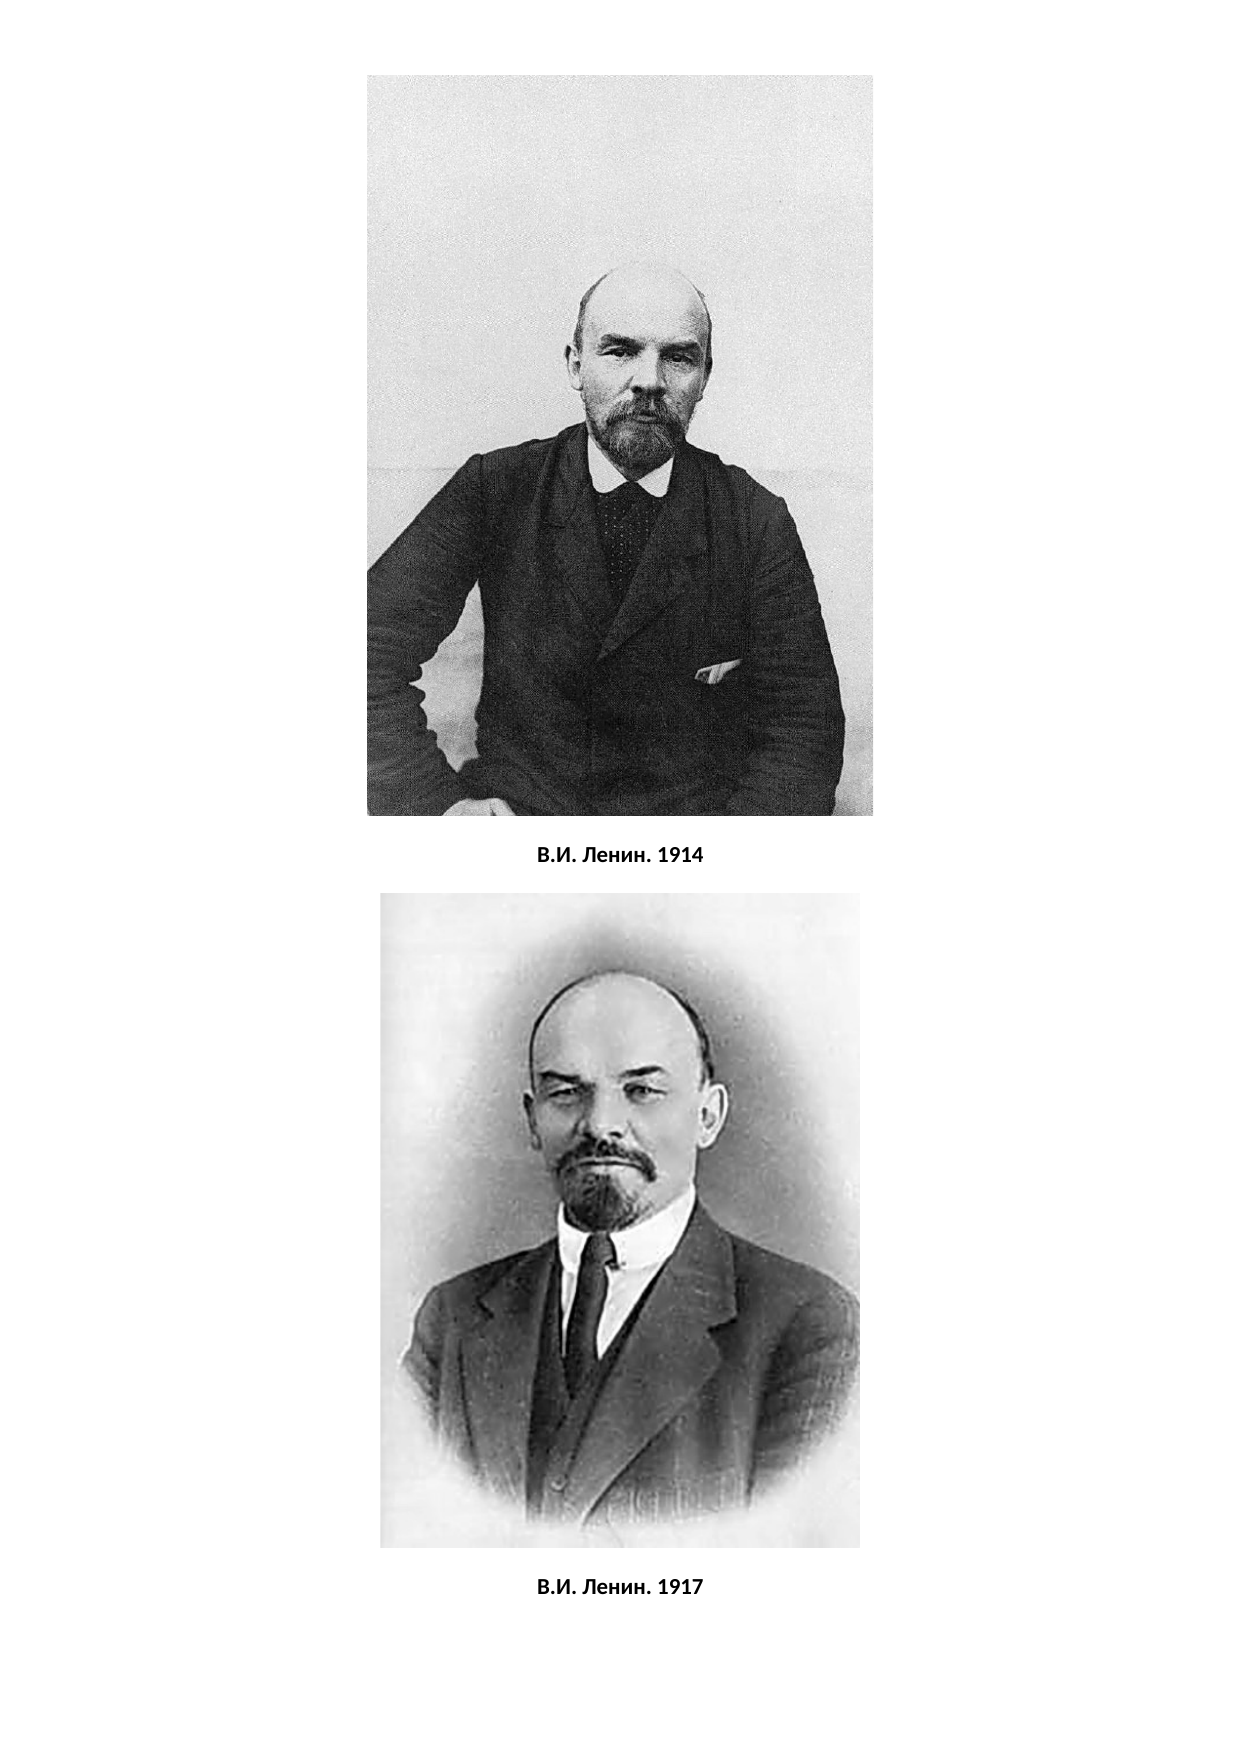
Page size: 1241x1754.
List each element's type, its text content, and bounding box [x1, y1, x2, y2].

picture [380, 893, 860, 1548]
text В.И. Ленин. 1914 [75, 840, 1165, 868]
text В.И. Ленин. 1917 [75, 1572, 1165, 1600]
picture [367, 75, 874, 816]
